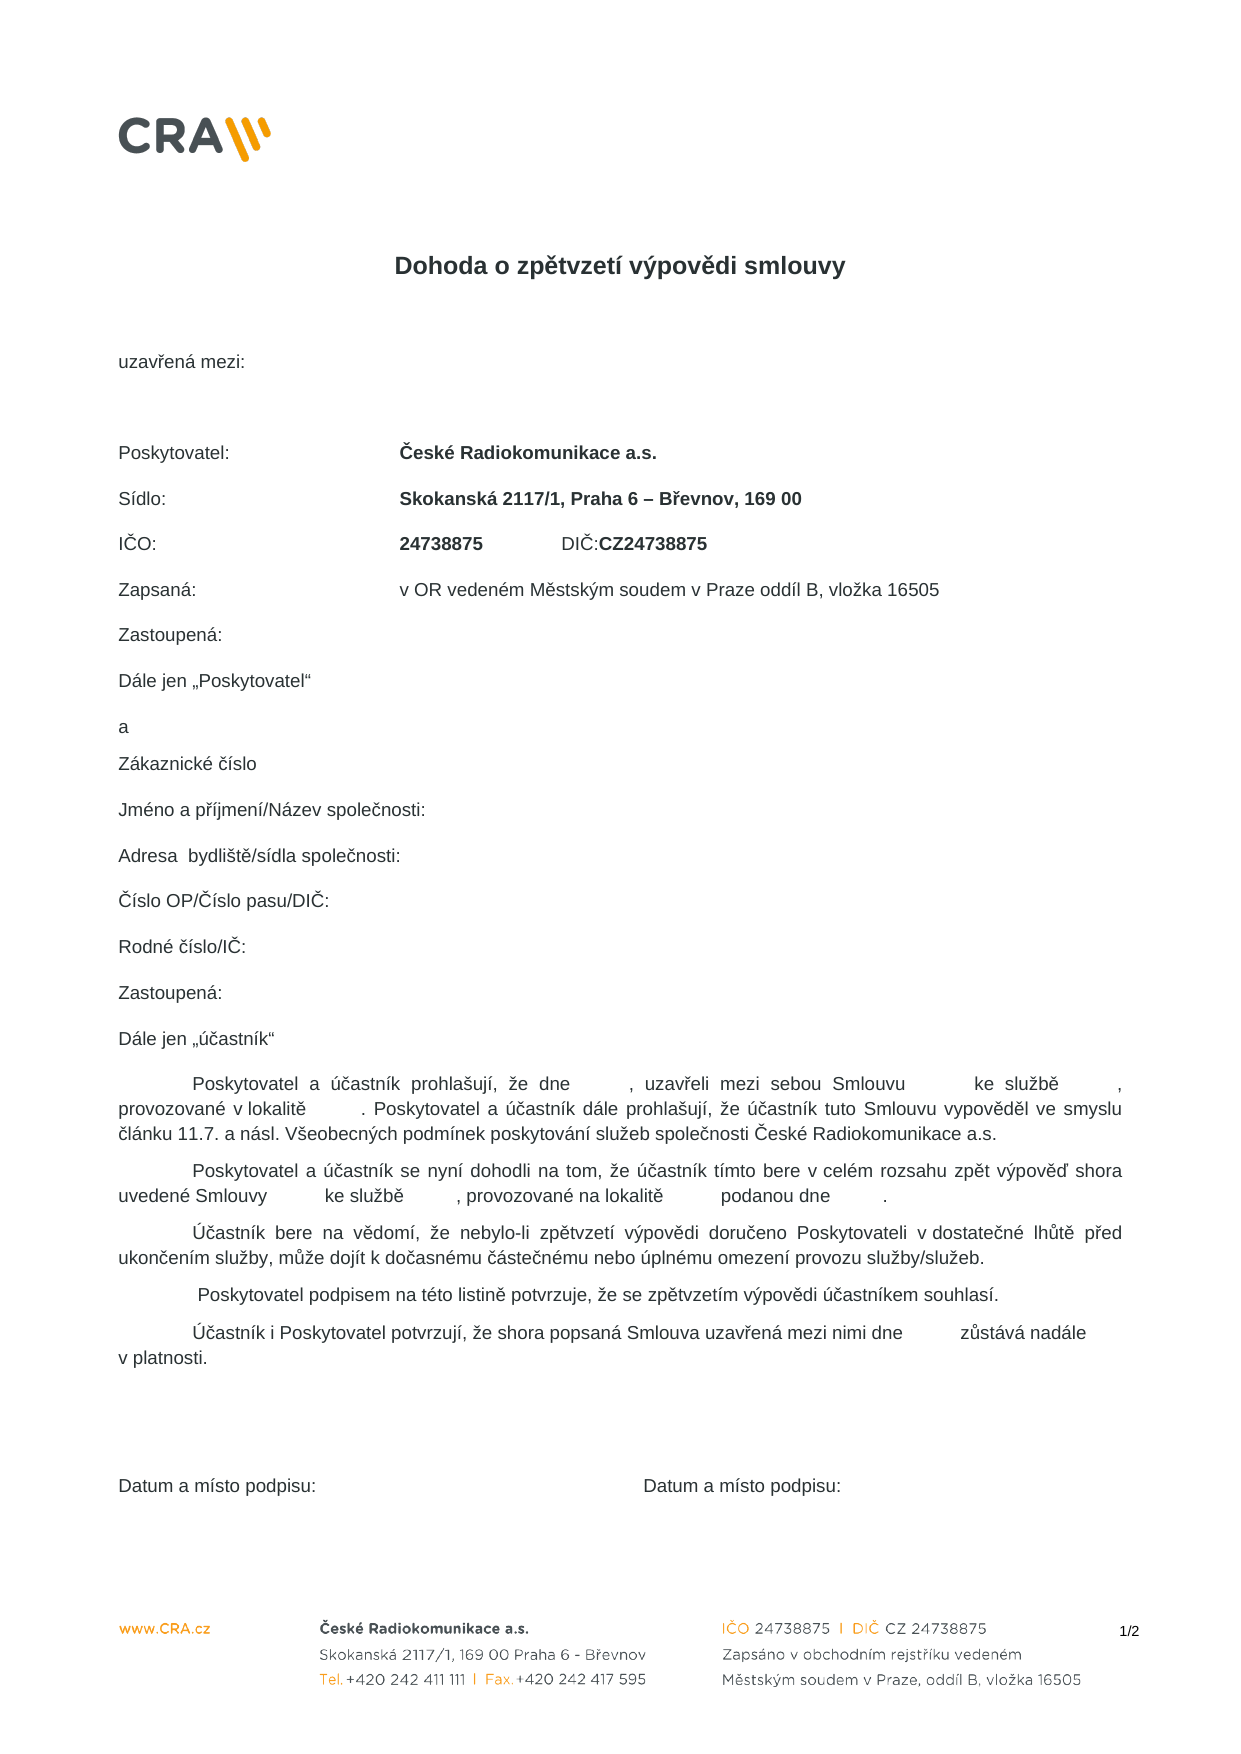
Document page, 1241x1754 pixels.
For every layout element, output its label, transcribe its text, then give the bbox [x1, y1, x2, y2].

text IČO: 24738875 DIČ:CZ24738875 [118, 533, 1122, 554]
list Účastník i Poskytovatel potvrzují, že shora popsaná Smlouva uzavřená mezi nimi dne zůstává nadále v platnosti. [118, 1322, 1122, 1368]
text a [118, 716, 1122, 737]
text uzavřená mezi: [118, 351, 1122, 372]
text Adresa bydliště/sídla společnosti: [118, 844, 1122, 866]
text Poskytovatel: České Radiokomunikace a.s. [118, 442, 1122, 463]
text Poskytovatel podpisem na této listině potvrzuje, že se zpětvzetím výpovědi účastníkem souhlasí. [118, 1284, 1122, 1306]
text Poskytovatel a účastník se nyní dohodli na tom, že účastník tímto bere v celém rozsahu zpět výpověď shora uvedené Smlouvy ke službě , provozované na lokalitě podanou dne . [118, 1160, 1122, 1206]
picture [0, 0, 1241, 280]
text Číslo OP/Číslo pasu/DIČ: [118, 890, 1122, 912]
text Dále jen „Poskytovatel“ [118, 670, 1122, 692]
text Rodné číslo/IČ: [118, 936, 1122, 957]
text Poskytovatel a účastník prohlašují, že dne , uzavřeli mezi sebou Smlouvu ke službě , provozované v lokalitě . Poskytovatel a účastník dále prohlašují, že účastník tuto Smlouvu vypověděl ve smyslu článku 11.7. a násl. Všeobecných podmínek poskytování služeb společnosti České Radiokomunikace a.s. [118, 1073, 1122, 1144]
text Dále jen „účastník“ [118, 1027, 1122, 1049]
text Jméno a příjmení/Název společnosti: [118, 799, 1122, 820]
text Zákaznické číslo [118, 753, 1122, 774]
text Účastník bere na vědomí, že nebylo-li zpětvzetí výpovědi doručeno Poskytovateli v dostatečné lhůtě před ukončením služby, může dojít k dočasnému částečnému nebo úplnému omezení provozu služby/služeb. [118, 1222, 1122, 1268]
text Sídlo: Skokanská 2117/1, Praha 6 – Břevnov, 169 00 [118, 487, 1122, 509]
text Zastoupená: [118, 982, 1122, 1003]
text Datum a místo podpisu: Datum a místo podpisu: [118, 1475, 1122, 1497]
text Zapsaná: v OR vedeném Městským soudem v Praze oddíl B, vložka 16505 [118, 579, 1122, 600]
picture [0, 1598, 1241, 1754]
text Zastoupená: [118, 624, 1122, 646]
text Dohoda o zpětvzetí výpovědi smlouvy [118, 251, 1122, 280]
